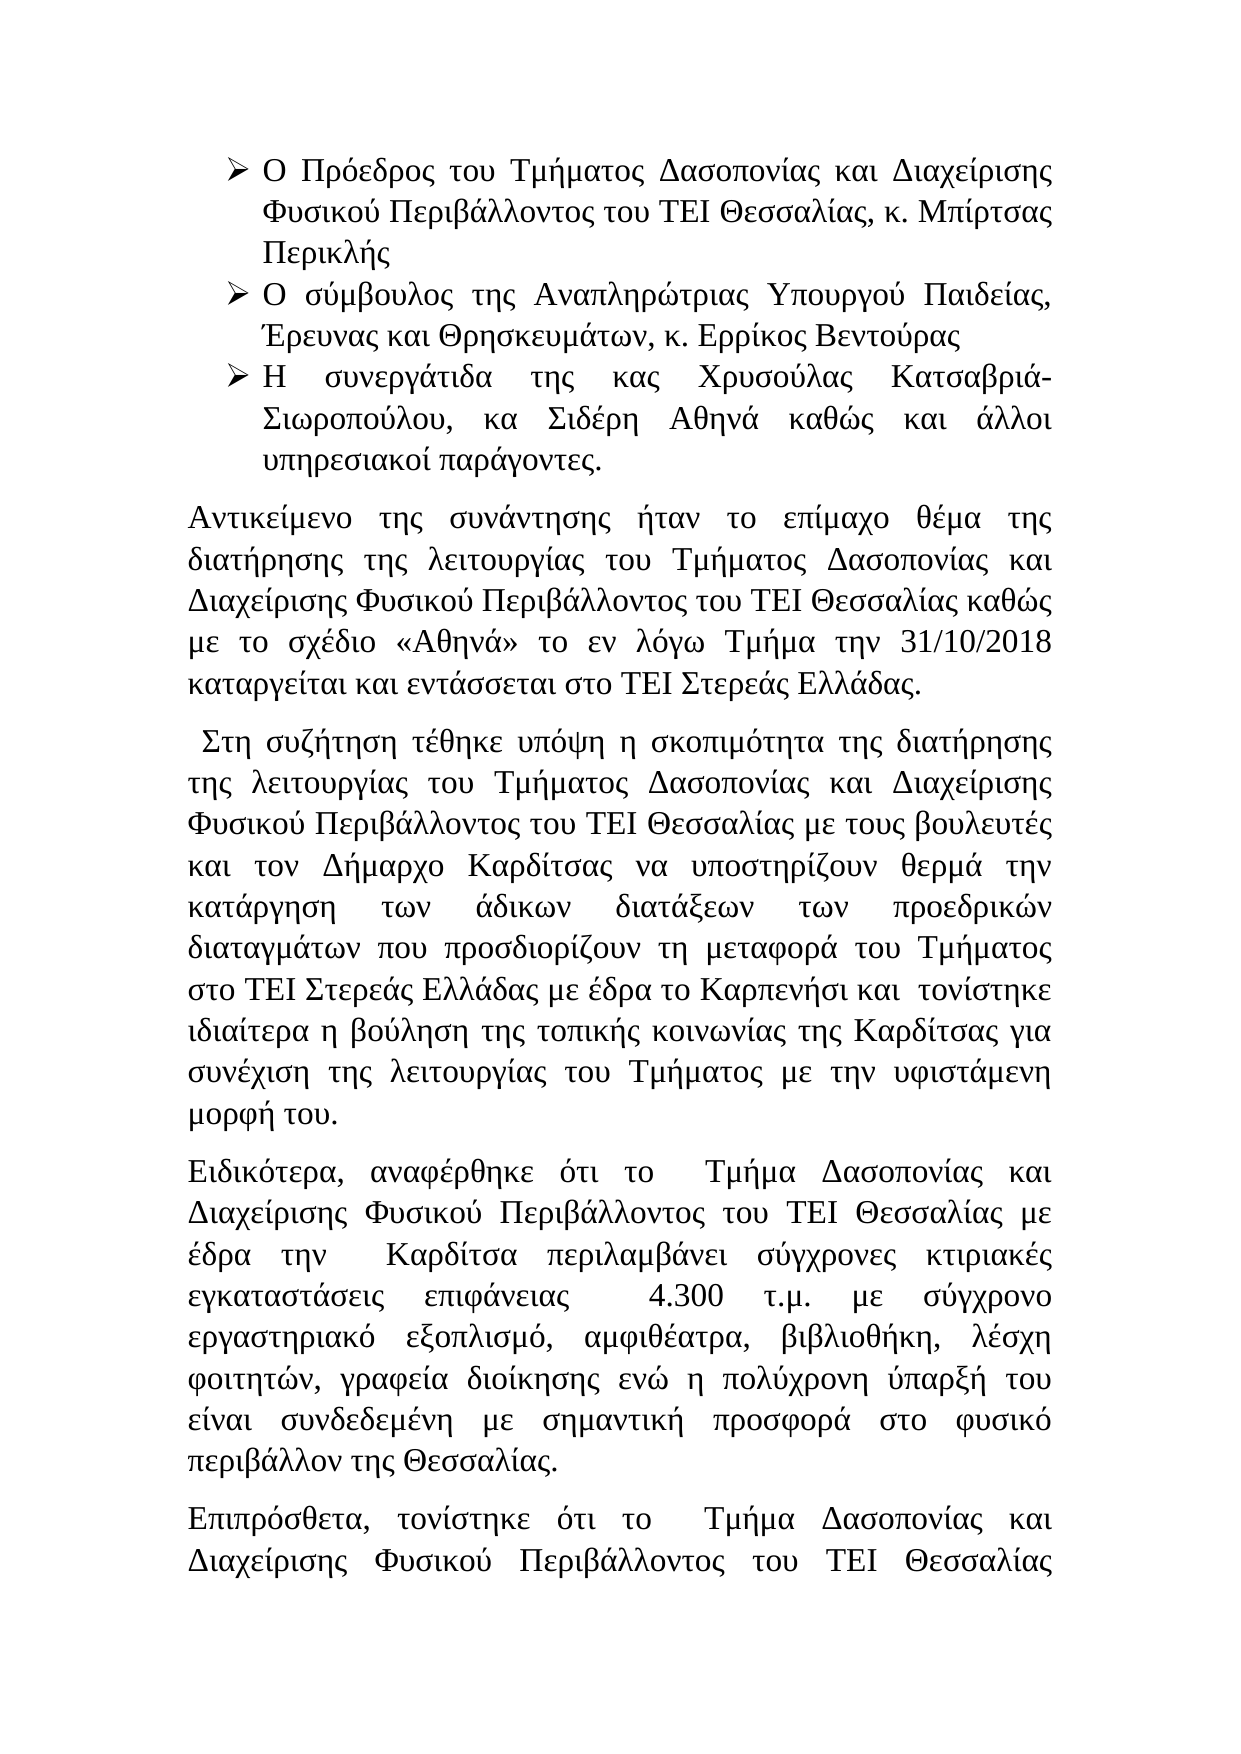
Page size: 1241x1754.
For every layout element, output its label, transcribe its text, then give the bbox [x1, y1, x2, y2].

list Ο σύμβουλος της Αναπληρώτριας Υπουργού Παιδείας, Έρευνας και Θρησκευμάτων, κ. Ερρίκος Βεντούρας [225, 274, 1053, 354]
list Ο Πρόεδρος του Τμήματος Δασοπονίας και Διαχείρισης Φυσικού Περιβάλλοντος του ΤΕΙ Θεσσαλίας, κ. Μπίρτσας Περικλής [225, 150, 1053, 271]
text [187, 1499, 1053, 1578]
text Στη συζήτηση τέθηκε υπόψη η σκοπιμότητα της διατήρησης της λειτουργίας του Τμήματος Δασοπονίας και Διαχείρισης Φυσικού Περιβάλλοντος του ΤΕΙ Θεσσαλίας με τους βουλευτές και τον Δήμαρχο Καρδίτσας να υποστηρίζουν θερμά την κατάργηση των άδικων διατάξεων των προεδρικών διαταγμάτων που προσδιορίζουν τη μεταφορά του Τμήματος στο ΤΕΙ Στερεάς Ελλάδας με έδρα το Καρπενήσι και τονίστηκε ιδιαίτερα η βούληση της τοπικής κοινωνίας της Καρδίτσας για συνέχιση της λειτουργίας του Τμήματος με την υφιστάμενη μορφή του. [187, 721, 1053, 1131]
text Ειδικότερα, αναφέρθηκε ότι το Τμήμα Δασοπονίας και Διαχείρισης Φυσικού Περιβάλλοντος του ΤΕΙ Θεσσαλίας με έδρα την Καρδίτσα περιλαμβάνει σύγχρονες κτιριακές εγκαταστάσεις επιφάνειας 4.300 τ.μ. με σύγχρονο εργαστηριακό εξοπλισμό, αμφιθέατρα, βιβλιοθήκη, λέσχη φοιτητών, γραφεία διοίκησης ενώ η πολύχρονη ύπαρξή του είναι συνδεδεμένη με σημαντική προσφορά στο φυσικό περιβάλλον της Θεσσαλίας. [187, 1151, 1053, 1479]
list Η συνεργάτιδα της κας Χρυσούλας Κατσαβριά-Σιωροπούλου, κα Σιδέρη Αθηνά καθώς και άλλοι υπηρεσιακοί παράγοντες. [225, 357, 1053, 478]
text Αντικείμενο της συνάντησης ήταν το επίμαχο θέμα της διατήρησης της λειτουργίας του Τμήματος Δασοπονίας και Διαχείρισης Φυσικού Περιβάλλοντος του ΤΕΙ Θεσσαλίας καθώς με το σχέδιο «Αθηνά» το εν λόγω Τμήμα την 31/10/2018 καταργείται και εντάσσεται στο ΤΕΙ Στερεάς Ελλάδας. [187, 497, 1053, 701]
